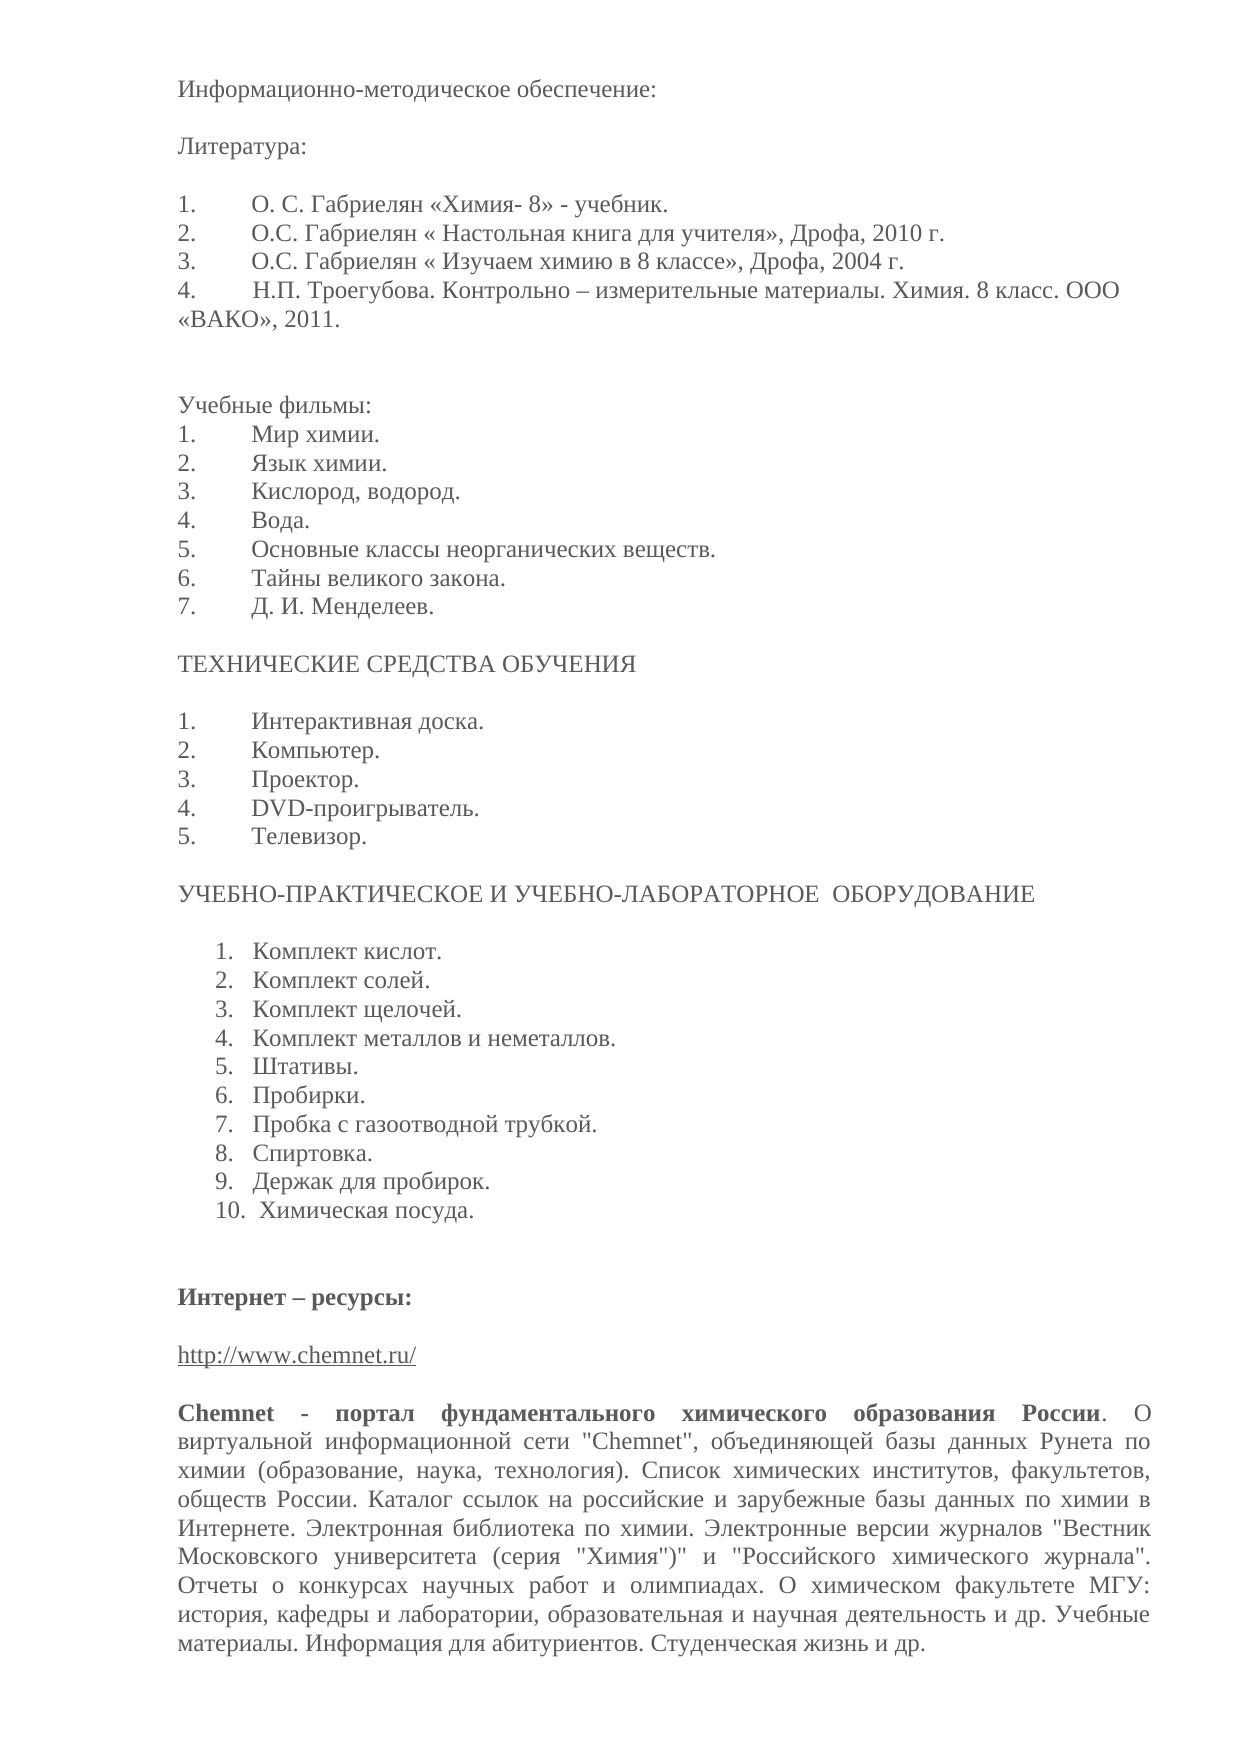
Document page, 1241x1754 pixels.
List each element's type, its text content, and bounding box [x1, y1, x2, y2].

text Учебные фильмы: [177, 390, 1152, 419]
text 4. Н.П. Троегубова. Контрольно – измерительные материалы. Химия. 8 класс. ООО «ВАКО», 2011. [177, 275, 1152, 333]
text 4. DVD-проигрыватель. [177, 793, 1152, 821]
text 1. Мир химии. [177, 419, 1152, 448]
list Комплект солей. [215, 965, 1152, 994]
text 5. Телевизор. [177, 821, 1152, 850]
text ТЕХНИЧЕСКИЕ СРЕДСТВА ОБУЧЕНИЯ [177, 649, 1152, 678]
text 1. Интерактивная доска. [177, 706, 1152, 735]
text 3. Кислород, водород. [177, 476, 1152, 505]
list Пробирки. [215, 1080, 1152, 1109]
text 6. Тайны великого закона. [177, 563, 1152, 591]
text 5. Основные классы неорганических веществ. [177, 534, 1152, 563]
list Штативы. [215, 1051, 1152, 1080]
text Chemnet - портал фундаментального химического образования России. О виртуальной информационной сети "Chemnet", объединяющей базы данных Рунета по химии (образование, наука, технология). Список химических институтов, факультетов, обществ России. Каталог ссылок на российские и зарубежные базы данных по химии в Интернете. Электронная библиотека по химии. Электронные версии журналов "Вестник Московского университета (серия "Химия")" и "Российского химического журнала". Отчеты о конкурсах научных работ и олимпиадах. О химическом факультете МГУ: история, кафедры и лаборатории, образовательная и научная деятельность и др. Учебные материалы. Информация для абитуриентов. Студенческая жизнь и др. [177, 1398, 1152, 1656]
list Химическая посуда. [215, 1195, 1152, 1224]
text 2. Язык химии. [177, 448, 1152, 476]
text Интернет – ресурсы: [177, 1282, 1152, 1311]
list Комплект кислот. [215, 936, 1152, 965]
text 4. Вода. [177, 505, 1152, 534]
list Держак для пробирок. [215, 1166, 1152, 1195]
list Комплект щелочей. [215, 994, 1152, 1023]
text 2. О.С. Габриелян « Настольная книга для учителя», Дрофа, 2010 г. [177, 218, 1152, 246]
text Литература: [177, 131, 1152, 160]
text 3. О.С. Габриелян « Изучаем химию в 8 классе», Дрофа, 2004 г. [177, 246, 1152, 275]
list Спиртовка. [215, 1138, 1152, 1166]
text 1. О. С. Габриелян «Химия- 8» - учебник. [177, 189, 1152, 218]
text Информационно-методическое обеспечение: [177, 74, 1152, 103]
text УЧЕБНО-ПРАКТИЧЕСКОЕ И УЧЕБНО-ЛАБОРАТОРНОЕ ОБОРУДОВАНИЕ [177, 879, 1152, 908]
text http://www.chemnet.ru/ [177, 1340, 1152, 1368]
text 3. Проектор. [177, 764, 1152, 793]
text 2. Компьютер. [177, 735, 1152, 764]
list Пробка с газоотводной трубкой. [215, 1109, 1152, 1138]
list Комплект металлов и неметаллов. [215, 1023, 1152, 1051]
text 7. Д. И. Менделеев. [177, 591, 1152, 620]
